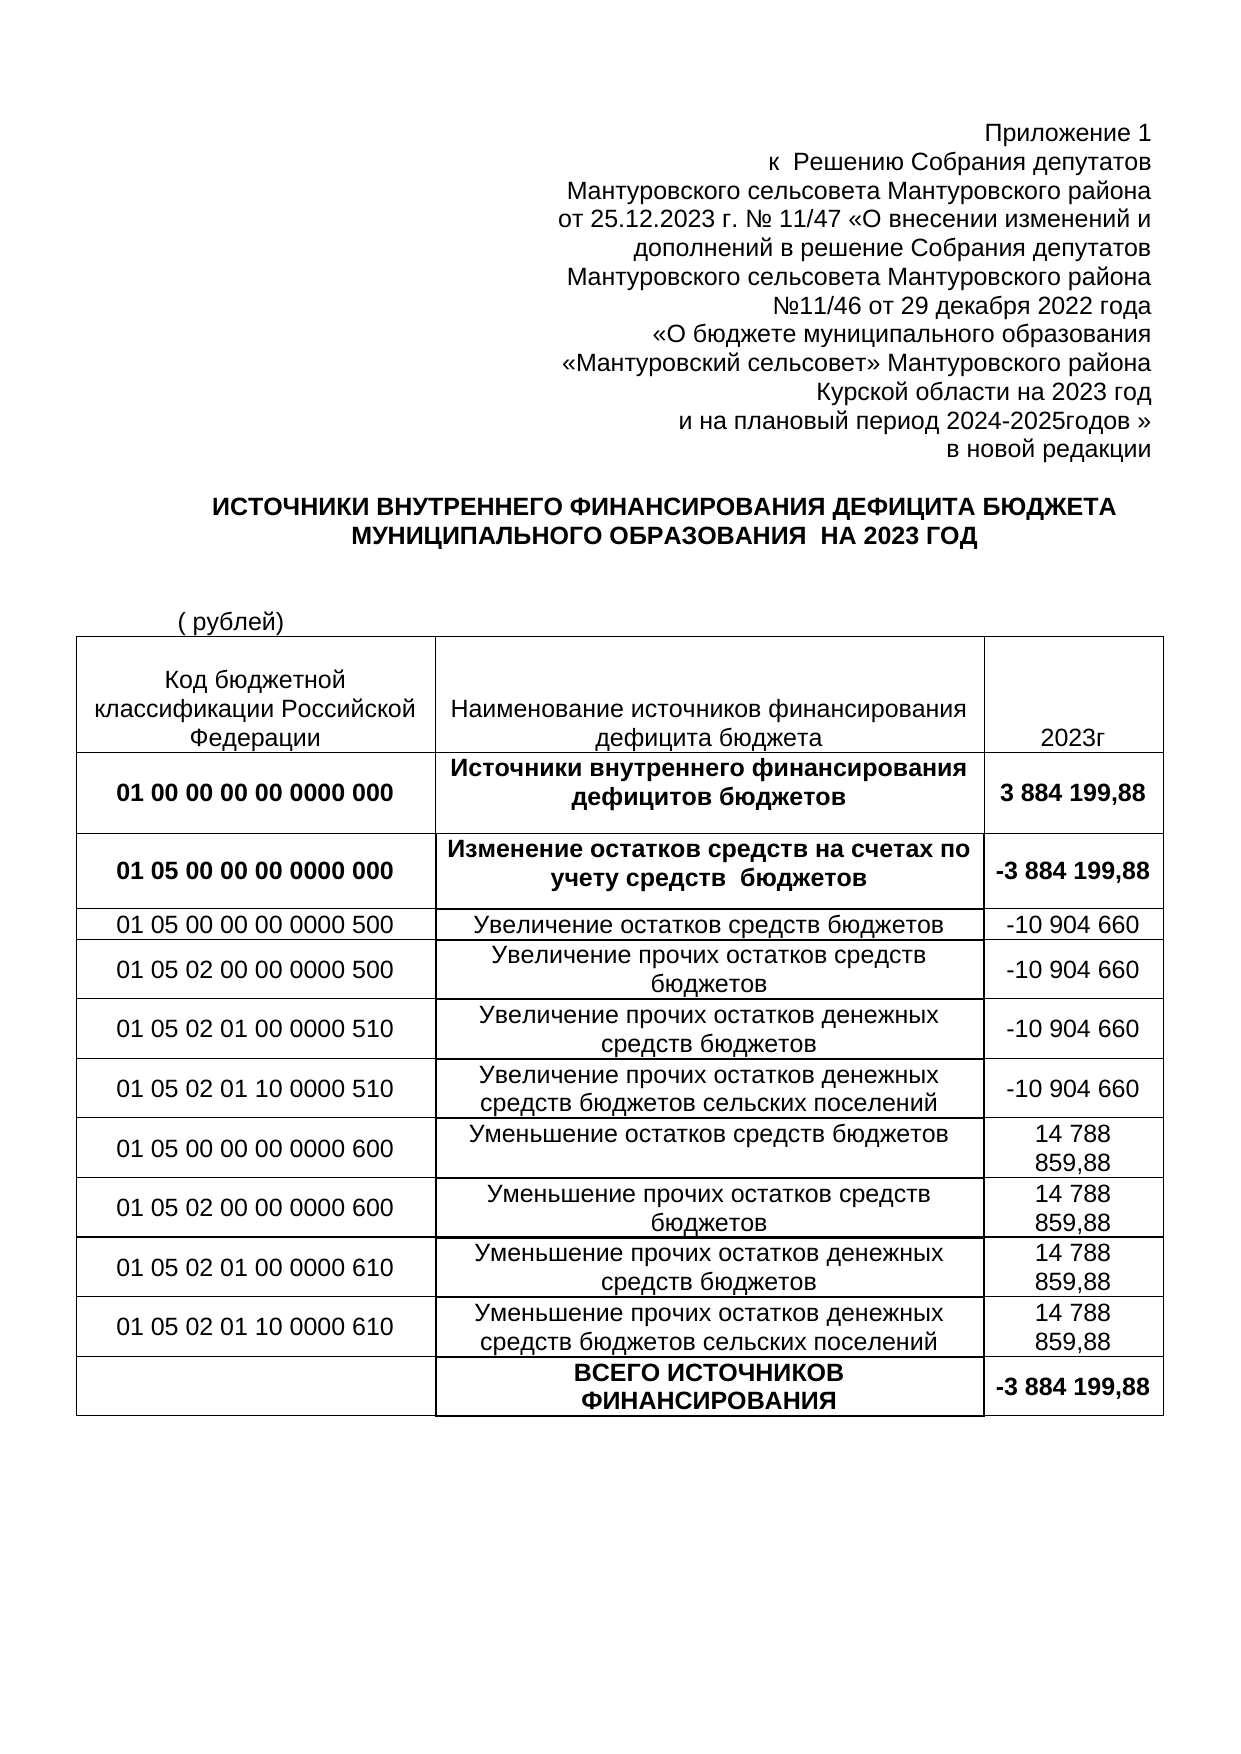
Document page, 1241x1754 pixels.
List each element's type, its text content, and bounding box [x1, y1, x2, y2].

table_cell 01 00 00 00 00 0000 000 [77, 753, 435, 833]
table_cell ВСЕГО ИСТОЧНИКОВ ФИНАНСИРОВАНИЯ [437, 1358, 983, 1415]
table_cell 01 05 02 00 00 0000 600 [77, 1178, 435, 1236]
table_cell -10 904 660 [985, 940, 1163, 998]
table_cell 01 05 00 00 00 0000 500 [77, 909, 435, 938]
table_cell -10 904 660 [985, 999, 1163, 1058]
table_cell 3 884 199,88 [985, 753, 1163, 833]
text и на плановый период 2024-2025годов » [546, 406, 1152, 434]
table_cell 01 05 02 01 10 0000 510 [77, 1059, 435, 1117]
text ( рублей) [177, 578, 1152, 636]
table_cell Изменение остатков средств на счетах по учету средств бюджетов [437, 834, 983, 908]
text Мантуровского сельсовета Мантуровского района [546, 176, 1152, 204]
text к Решению Собрания депутатов [177, 147, 1152, 176]
table_cell Уменьшение прочих остатков денежных средств бюджетов сельских поселений [437, 1298, 983, 1356]
table_cell Источники внутреннего финансирования дефицитов бюджетов [436, 753, 984, 833]
text в новой редакции [546, 434, 1152, 463]
table_cell 01 05 02 00 00 0000 500 [77, 940, 435, 998]
text Приложение 1 [177, 118, 1152, 147]
table_cell 01 05 02 01 10 0000 610 [77, 1297, 435, 1356]
table_cell [77, 1357, 435, 1415]
table_cell -10 904 660 [985, 1059, 1163, 1117]
text «О бюджете муниципального образования «Мантуровский сельсовет» Мантуровского района Курской области на 2023 год [546, 319, 1152, 406]
table_cell Уменьшение остатков средств бюджетов [437, 1119, 983, 1177]
text МУНИЦИПАЛЬНОГО ОБРАЗОВАНИЯ НА 2023 ГОД [177, 521, 1152, 549]
table_cell Увеличение прочих остатков средств бюджетов [437, 941, 983, 998]
table_cell -10 904 660 [985, 909, 1163, 938]
text от 25.12.2023 г. № 11/47 «О внесении изменений и дополнений в решение Собрания депутатов Мантуровского сельсовета Мантуровского района №11/46 от 29 декабря 2022 года [546, 204, 1152, 319]
table_cell Увеличение прочих остатков денежных средств бюджетов сельских поселений [437, 1060, 983, 1117]
table_cell 14 788 859,88 [985, 1238, 1163, 1296]
table_cell 14 788 859,88 [985, 1118, 1163, 1177]
table_cell -3 884 199,88 [985, 1357, 1163, 1415]
table_cell -3 884 199,88 [985, 834, 1163, 908]
table_header 2023г [985, 637, 1163, 752]
table_header Код бюджетной классификации Российской Федерации [77, 637, 435, 752]
table_cell Увеличение остатков средств бюджетов [437, 910, 983, 938]
table_cell Уменьшение прочих остатков средств бюджетов [437, 1179, 983, 1236]
table_cell 01 05 00 00 00 0000 000 [77, 834, 435, 908]
table_cell Уменьшение прочих остатков денежных средств бюджетов [437, 1239, 983, 1296]
text ИСТОЧНИКИ ВНУТРЕННЕГО ФИНАНСИРОВАНИЯ ДЕФИЦИТА БЮДЖЕТА [177, 492, 1152, 521]
table_header Наименование источников финансирования дефицита бюджета [436, 637, 984, 752]
table_cell 14 788 859,88 [985, 1297, 1163, 1356]
table_cell 01 05 02 01 00 0000 610 [77, 1238, 435, 1296]
table_cell 14 788 859,88 [985, 1178, 1163, 1236]
table_cell Увеличение прочих остатков денежных средств бюджетов [437, 1000, 983, 1058]
table_cell 01 05 02 01 00 0000 510 [77, 999, 435, 1058]
table_cell 01 05 00 00 00 0000 600 [77, 1118, 435, 1177]
